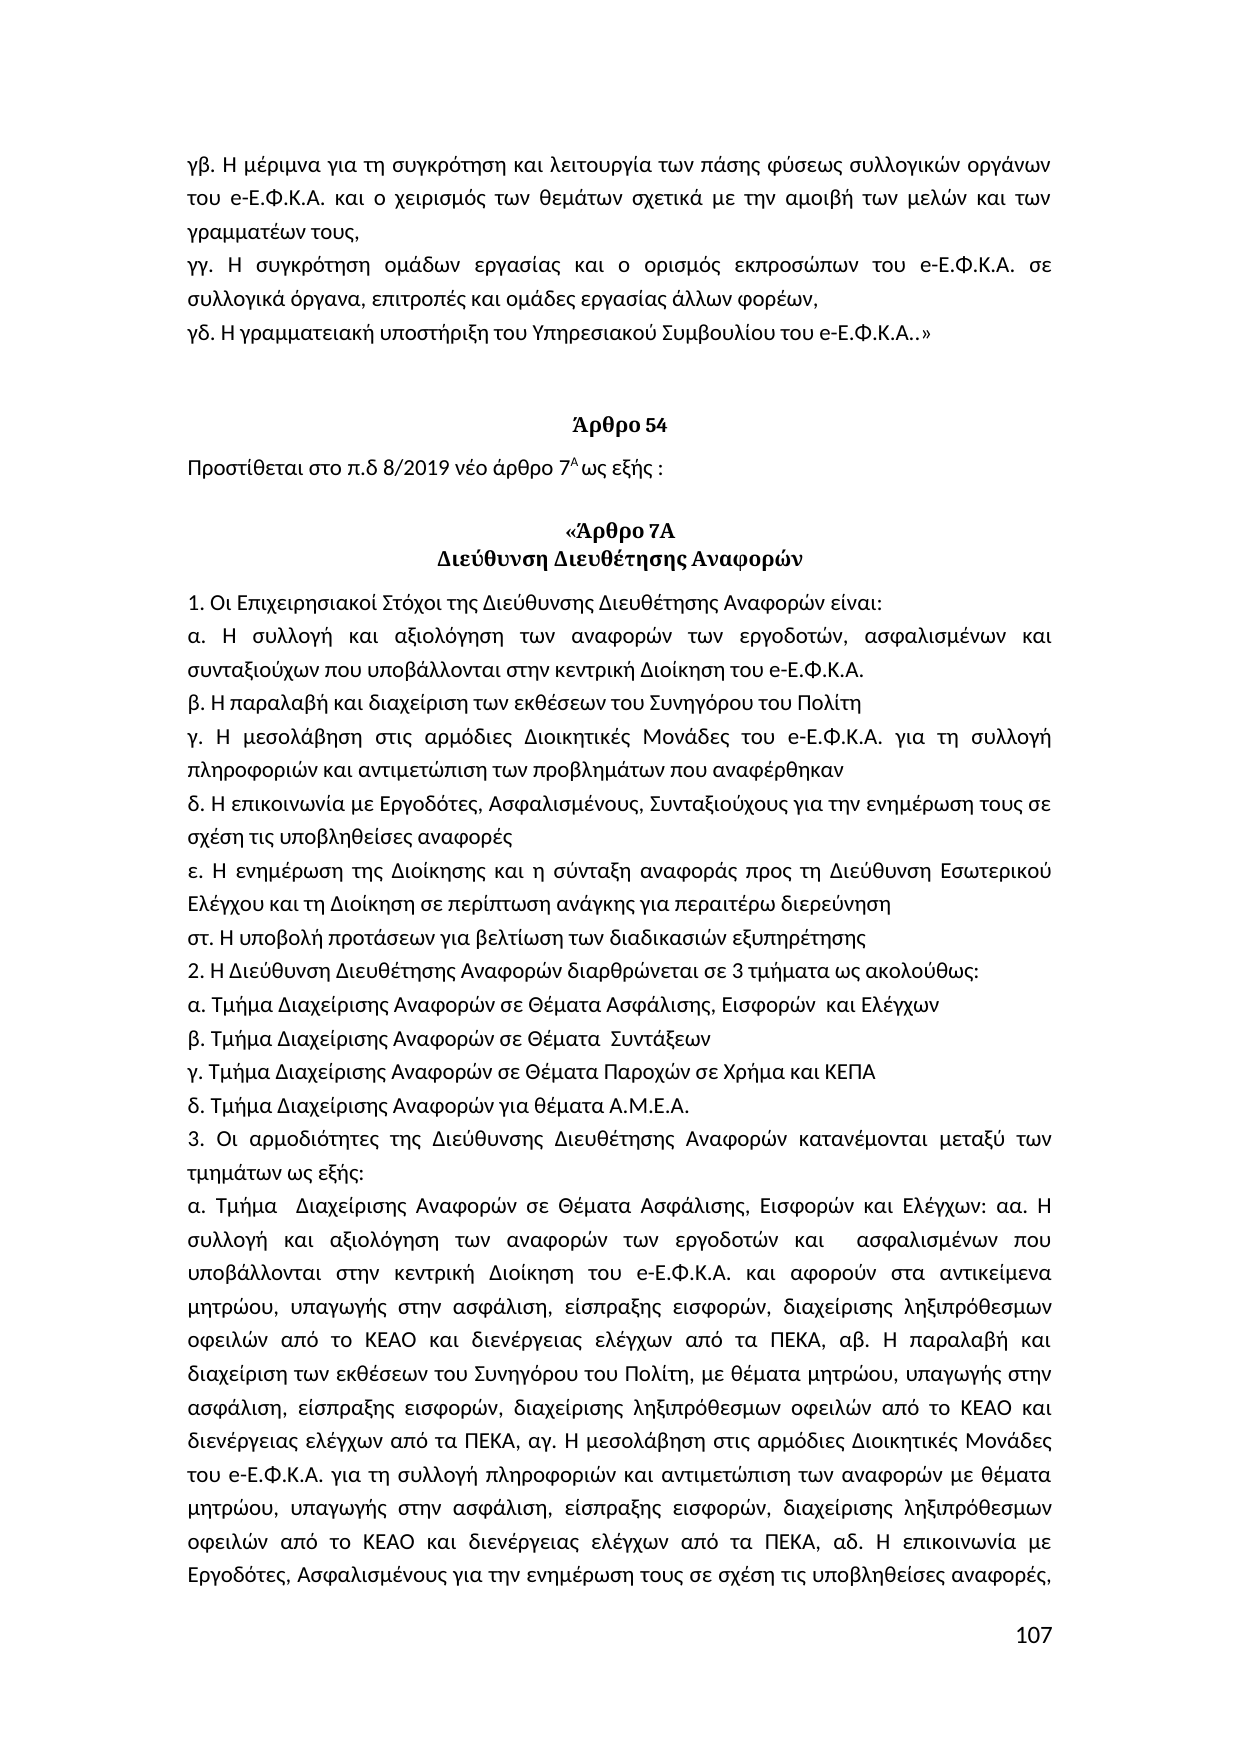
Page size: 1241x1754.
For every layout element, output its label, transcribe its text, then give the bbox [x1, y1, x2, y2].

text γ. Τμήμα Διαχείρισης Αναφορών σε Θέματα Παροχών σε Χρήμα και ΚΕΠΑ [187, 1057, 1053, 1085]
text α. Τμήμα Διαχείρισης Αναφορών σε Θέματα Ασφάλισης, Εισφορών και Ελέγχων [187, 990, 1053, 1018]
text δ. Τμήμα Διαχείρισης Αναφορών για θέματα Α.Μ.Ε.Α. [187, 1091, 1053, 1119]
text α. Η συλλογή και αξιολόγηση των αναφορών των εργοδοτών, ασφαλισμένων και συνταξιούχων που υποβάλλονται στην κεντρική Διοίκηση του e-Ε.Φ.Κ.Α. [187, 621, 1053, 683]
text γ. Η μεσολάβηση στις αρμόδιες Διοικητικές Μονάδες του e-Ε.Φ.Κ.Α. για τη συλλογή πληροφοριών και αντιμετώπιση των προβλημάτων που αναφέρθηκαν [187, 722, 1053, 783]
subtitle Διεύθυνση Διευθέτησης Αναφορών [187, 548, 1053, 572]
text γγ. Η συγκρότηση ομάδων εργασίας και ο ορισμός εκπροσώπων του e-Ε.Φ.Κ.Α. σε συλλογικά όργανα, επιτροπές και ομάδες εργασίας άλλων φορέων, [187, 251, 1053, 312]
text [187, 1191, 1053, 1588]
text 2. Η Διεύθυνση Διευθέτησης Αναφορών διαρθρώνεται σε 3 τμήματα ως ακολούθως: [187, 957, 1053, 985]
text 3. Οι αρμοδιότητες της Διεύθυνσης Διευθέτησης Αναφορών κατανέμονται μεταξύ των τμημάτων ως εξής: [187, 1124, 1053, 1186]
subtitle «Άρθρο 7Α [187, 520, 1053, 544]
text γβ. Η μέριμνα για τη συγκρότηση και λειτουργία των πάσης φύσεως συλλογικών οργάνων του e-Ε.Φ.Κ.Α. και ο χειρισμός των θεμάτων σχετικά με την αμοιβή των μελών και των γραμματέων τους, [187, 150, 1053, 245]
text στ. Η υποβολή προτάσεων για βελτίωση των διαδικασιών εξυπηρέτησης [187, 923, 1053, 951]
text β. Η παραλαβή και διαχείριση των εκθέσεων του Συνηγόρου του Πολίτη [187, 688, 1053, 716]
text δ. Η επικοινωνία με Εργοδότες, Ασφαλισμένους, Συνταξιούχους για την ενημέρωση τους σε σχέση τις υποβληθείσες αναφορές [187, 789, 1053, 851]
text β. Τμήμα Διαχείρισης Αναφορών σε Θέματα Συντάξεων [187, 1024, 1053, 1052]
text γδ. Η γραμματειακή υποστήριξη του Υπηρεσιακού Συμβουλίου του e-Ε.Φ.Κ.Α..» [187, 318, 1053, 346]
text Προστίθεται στο π.δ 8/2019 νέο άρθρο 7Α ως εξής : [187, 453, 1053, 481]
text ε. Η ενημέρωση της Διοίκησης και η σύνταξη αναφοράς προς τη Διεύθυνση Εσωτερικού Ελέγχου και τη Διοίκηση σε περίπτωση ανάγκης για περαιτέρω διερεύνηση [187, 856, 1053, 918]
subtitle Άρθρο 54 [187, 413, 1053, 437]
text 1. Οι Επιχειρησιακοί Στόχοι της Διεύθυνσης Διευθέτησης Αναφορών είναι: [187, 588, 1053, 616]
